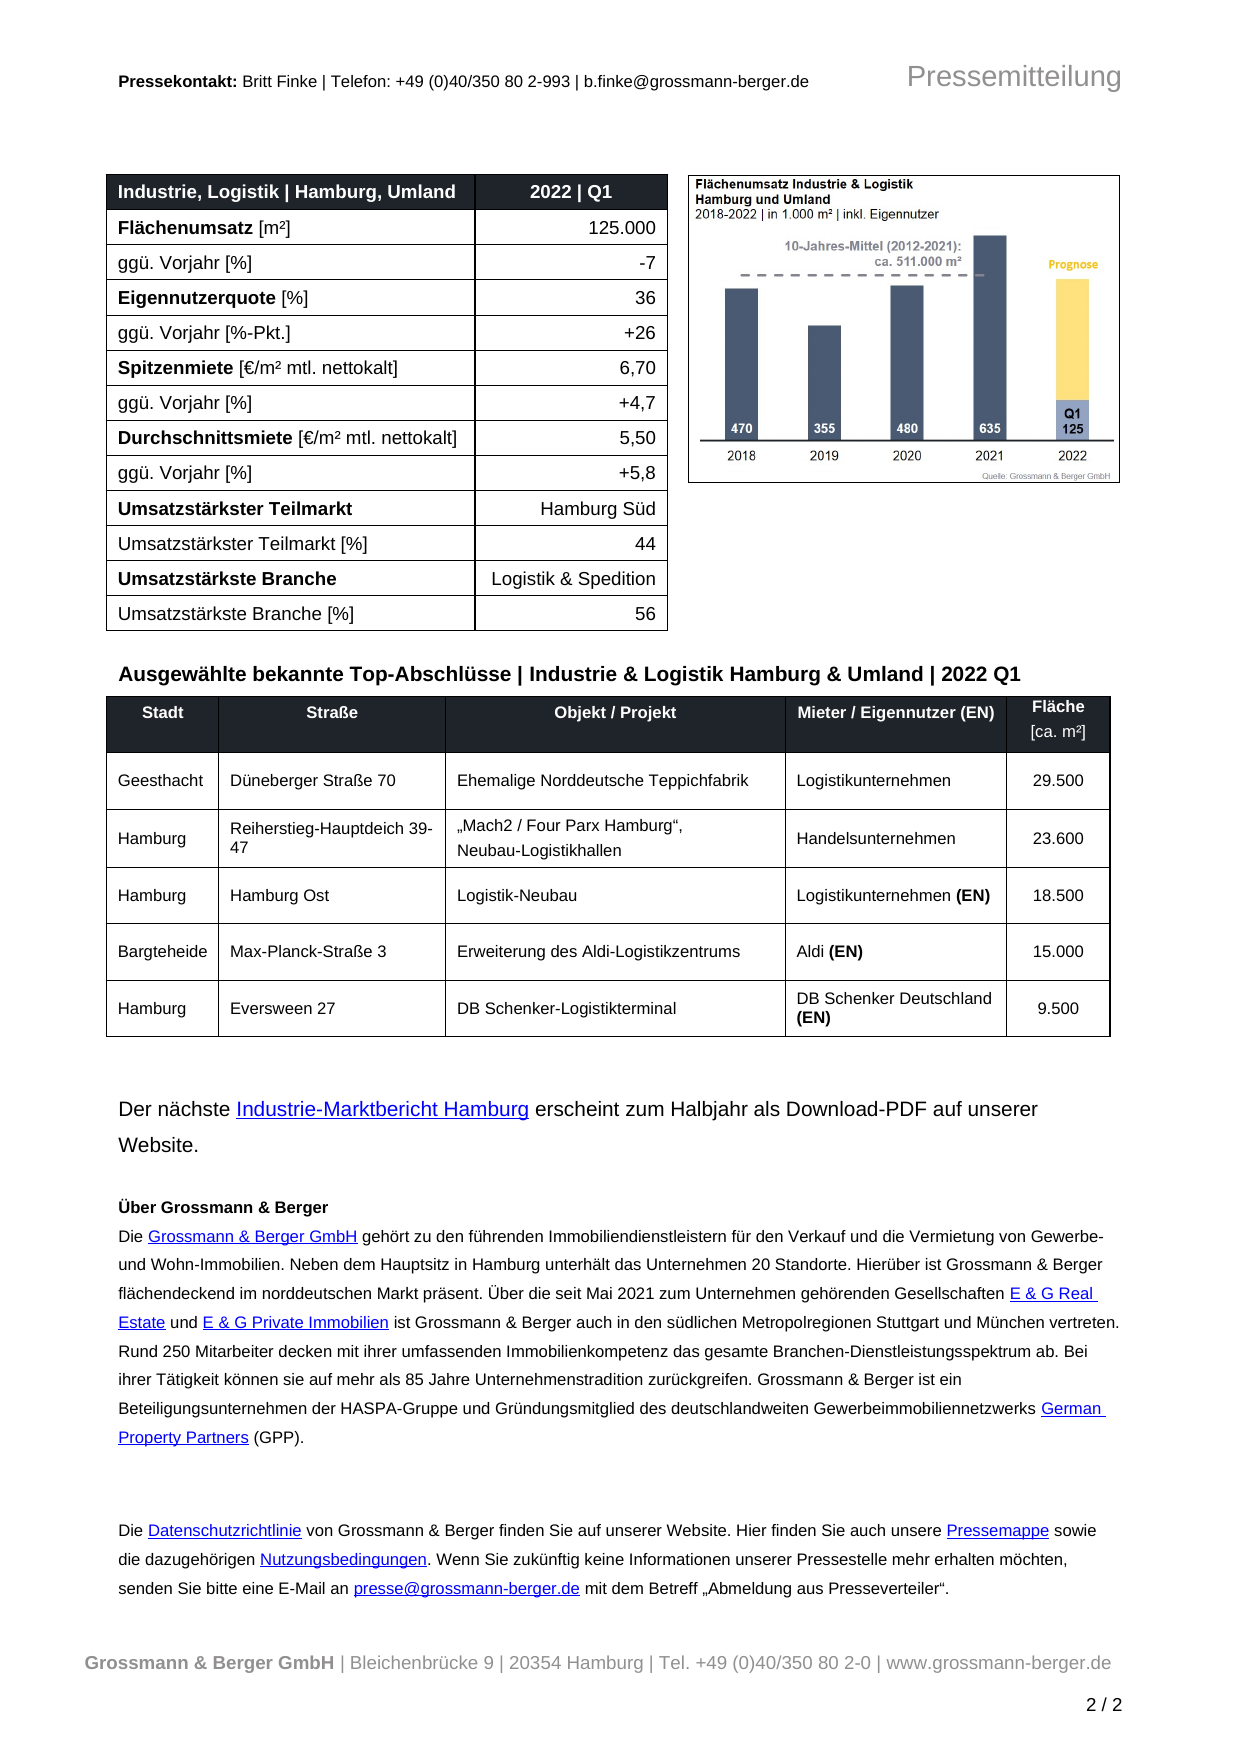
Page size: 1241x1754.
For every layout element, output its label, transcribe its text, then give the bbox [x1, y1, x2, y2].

table_cell ggü. Vorjahr [%-Pkt.] [107, 316, 474, 349]
table_cell DB Schenker Deutschland (EN) [786, 981, 1006, 1036]
table_cell Hamburg Ost [219, 868, 445, 923]
table_cell Bargteheide [107, 924, 218, 979]
table_cell ggü. Vorjahr [%] [107, 386, 474, 420]
table_header Stadt [107, 697, 218, 752]
table_cell 9.500 [1007, 981, 1109, 1036]
text Ausgewählte bekannte Top-Abschlüsse | Industrie & Logistik Hamburg & Umland | 2022 Q1 [118, 662, 1122, 686]
table_cell DB Schenker-Logistikterminal [446, 981, 785, 1036]
table_header Mieter / Eigennutzer (EN) [786, 697, 1006, 752]
table_cell Max-Planck-Straße 3 [219, 924, 445, 979]
table_cell Erweiterung des Aldi-Logistikzentrums [446, 924, 785, 979]
table_header Fläche [ca. m²] [1007, 697, 1109, 752]
table_cell ggü. Vorjahr [%] [107, 245, 474, 279]
table_cell Logistik-Neubau [446, 868, 785, 923]
table_cell Logistik & Spedition [476, 561, 667, 595]
text Der nächste Industrie-Marktbericht Hamburg erscheint zum Halbjahr als Download-PDF auf unserer Website. [118, 1097, 1122, 1157]
table_cell 6,70 [476, 351, 667, 385]
table_cell Hamburg Süd [476, 491, 667, 525]
text Über Grossmann & Berger [118, 1198, 1122, 1217]
table_cell Geesthacht [107, 753, 218, 808]
table_cell Ehemalige Norddeutsche Teppichfabrik [446, 753, 785, 808]
table_cell Logistikunternehmen (EN) [786, 868, 1006, 923]
table_cell Eversween 27 [219, 981, 445, 1036]
text Die Grossmann & Berger GmbH gehört zu den führenden Immobiliendienstleistern für den Verkauf und die Vermietung von Gewerbe- und Wohn-Immobilien. Neben dem Hauptsitz in Hamburg unterhält das Unternehmen 20 Standorte. Hierüber ist Grossmann & Berger flächendeckend im norddeutschen Markt präsent. Über die seit Mai 2021 zum Unternehmen gehörenden Gesellschaften E & G Real Estate und E & G Private Immobilien ist Grossmann & Berger auch in den südlichen Metropolregionen Stuttgart und München vertreten. Rund 250 Mitarbeiter decken mit ihrer umfassenden Immobilienkompetenz das gesamte Branchen-Dienstleistungsspektrum ab. Bei ihrer Tätigkeit können sie auf mehr als 85 Jahre Unternehmenstradition zurückgreifen. Grossmann & Berger ist ein Beteiligungsunternehmen der HASPA-Gruppe und Gründungsmitglied des deutschlandweiten Gewerbeimmobiliennetzwerks German Property Partners (GPP). [118, 1226, 1122, 1447]
table_cell Spitzenmiete [€/m² mtl. nettokalt] [107, 351, 474, 385]
table_cell „Mach2 / Four Parx Hamburg“, Neubau-Logistikhallen [446, 810, 785, 867]
table_cell Hamburg [107, 868, 218, 923]
table_cell +5,8 [476, 456, 667, 490]
table_cell Umsatzstärkste Branche [107, 561, 474, 595]
table_header Industrie, Logistik | Hamburg, Umland [107, 175, 474, 209]
table_cell Flächenumsatz [m²] [107, 210, 474, 244]
table_cell 23.600 [1007, 810, 1109, 867]
table_header 2022 | Q1 [476, 175, 667, 209]
table_cell Düneberger Straße 70 [219, 753, 445, 808]
table_cell -7 [476, 245, 667, 279]
table_cell Umsatzstärkste Branche [%] [107, 596, 474, 630]
table_cell ggü. Vorjahr [%] [107, 456, 474, 490]
table_cell Logistikunternehmen [786, 753, 1006, 808]
table_header Straße [219, 697, 445, 752]
table_cell Hamburg [107, 810, 218, 867]
table_cell Handelsunternehmen [786, 810, 1006, 867]
table_cell Umsatzstärkster Teilmarkt [%] [107, 526, 474, 560]
text Die Datenschutzrichtlinie von Grossmann & Berger finden Sie auf unserer Website. Hier finden Sie auch unsere Pressemappe sowie die dazugehörigen Nutzungsbedingungen. Wenn Sie zukünftig keine Informationen unserer Pressestelle mehr erhalten möchten, senden Sie bitte eine E-Mail an presse@grossmann-berger.de mit dem Betreff „Abmeldung aus Presseverteiler“. [118, 1521, 1122, 1598]
table_cell Durchschnittsmiete [€/m² mtl. nettokalt] [107, 421, 474, 455]
picture [689, 176, 1119, 482]
table_cell 56 [476, 596, 667, 630]
table_cell Eigennutzerquote [%] [107, 280, 474, 314]
table_cell 44 [476, 526, 667, 560]
table_cell 15.000 [1007, 924, 1109, 979]
table_cell 29.500 [1007, 753, 1109, 808]
table_cell Aldi (EN) [786, 924, 1006, 979]
table_cell 18.500 [1007, 868, 1109, 923]
table_cell +4,7 [476, 386, 667, 420]
table_cell +26 [476, 316, 667, 349]
table_cell Hamburg [107, 981, 218, 1036]
table_cell Umsatzstärkster Teilmarkt [107, 491, 474, 525]
table_cell 36 [476, 280, 667, 314]
table_cell Reiherstieg-Hauptdeich 39-47 [219, 810, 445, 867]
table_cell 125.000 [476, 210, 667, 244]
table_header Objekt / Projekt [446, 697, 785, 752]
table_cell 5,50 [476, 421, 667, 455]
